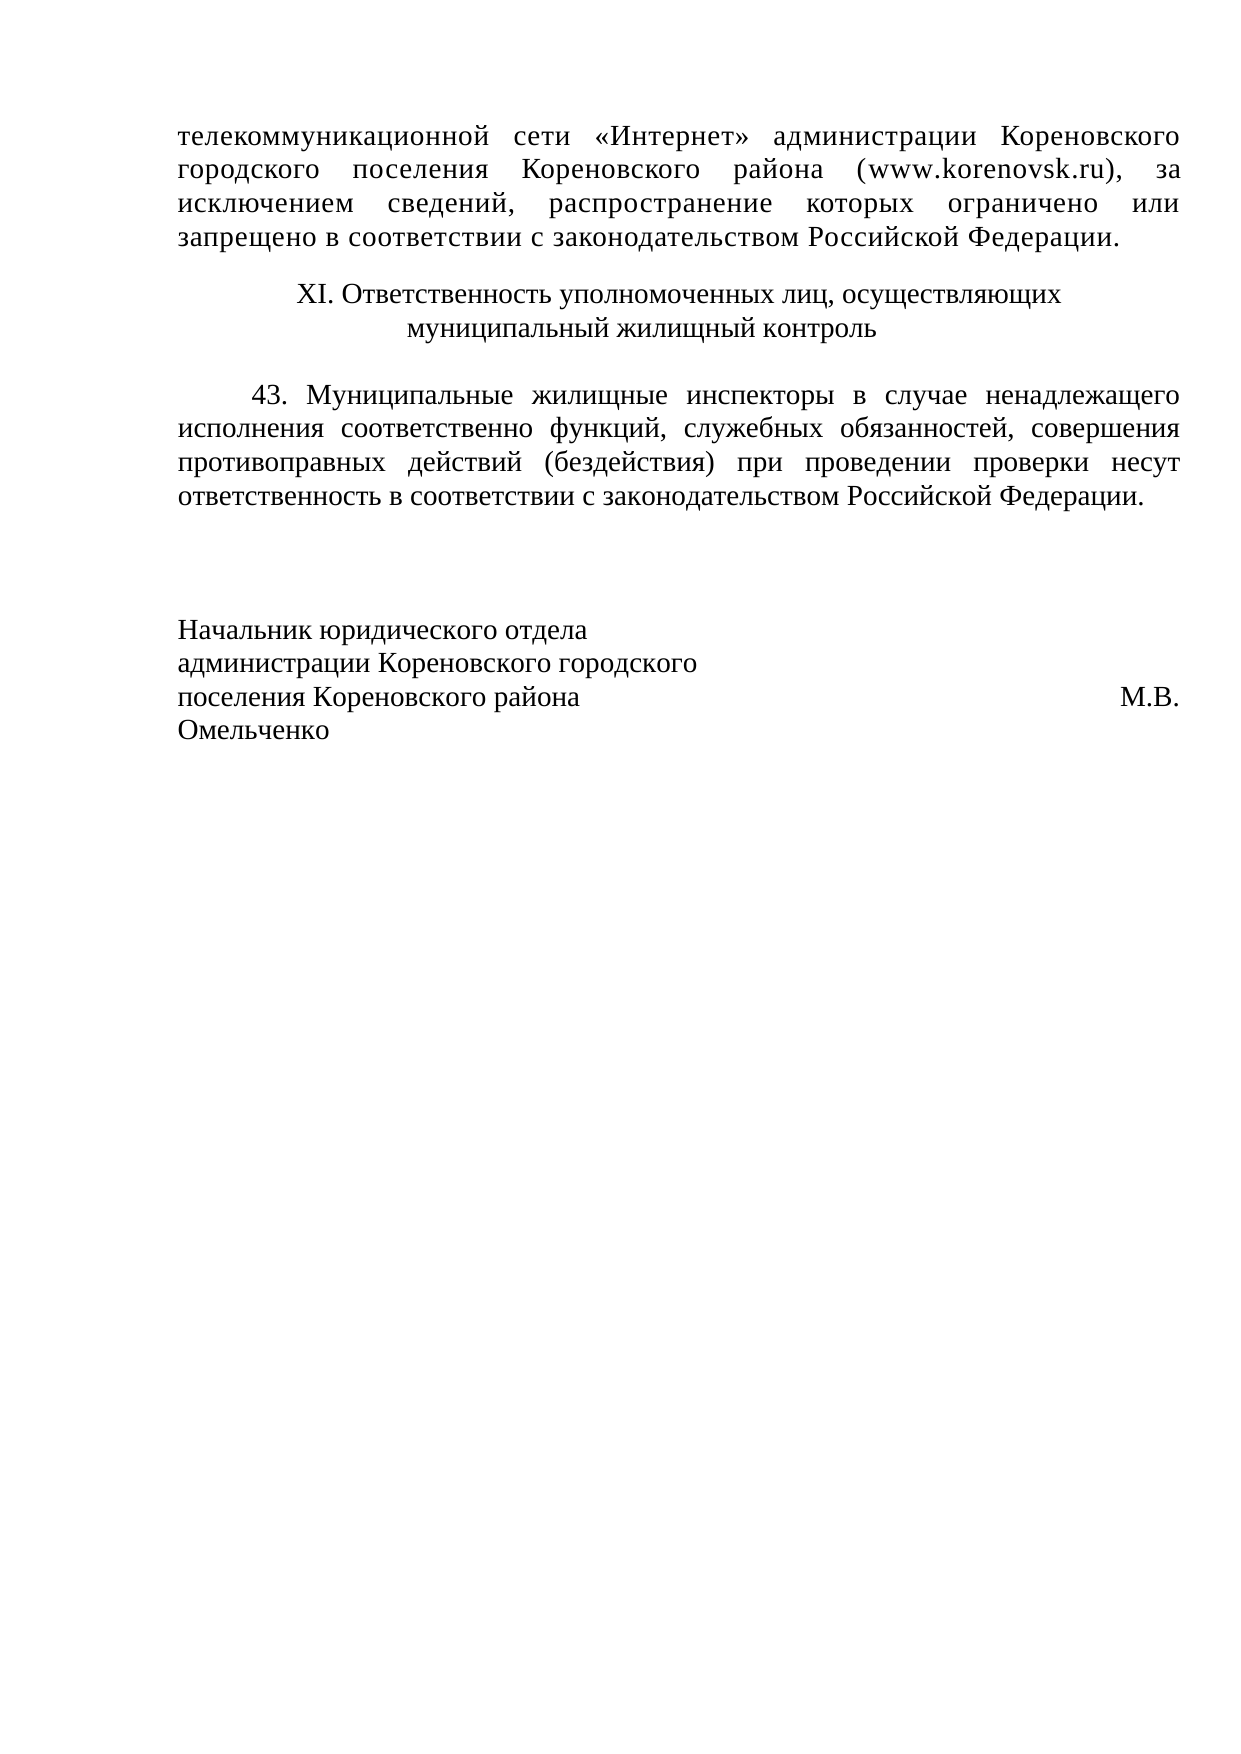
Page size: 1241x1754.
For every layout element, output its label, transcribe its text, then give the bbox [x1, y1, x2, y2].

text Начальник юридического отдела [177, 612, 1181, 645]
text поселения Кореновского района М.В. Омельченко [177, 679, 1181, 746]
text администрации Кореновского городского [177, 645, 1181, 679]
text 43. Муниципальные жилищные инспекторы в случае ненадлежащего исполнения соответственно функций, служебных обязанностей, совершения противоправных действий (бездействия) при проведении проверки несут ответственность в соответствии с законодательством Российской Федерации. [178, 377, 1181, 511]
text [177, 118, 1181, 252]
text XI. Ответственность уполномоченных лиц, осуществляющих муниципальный жилищный контроль [177, 276, 1107, 343]
